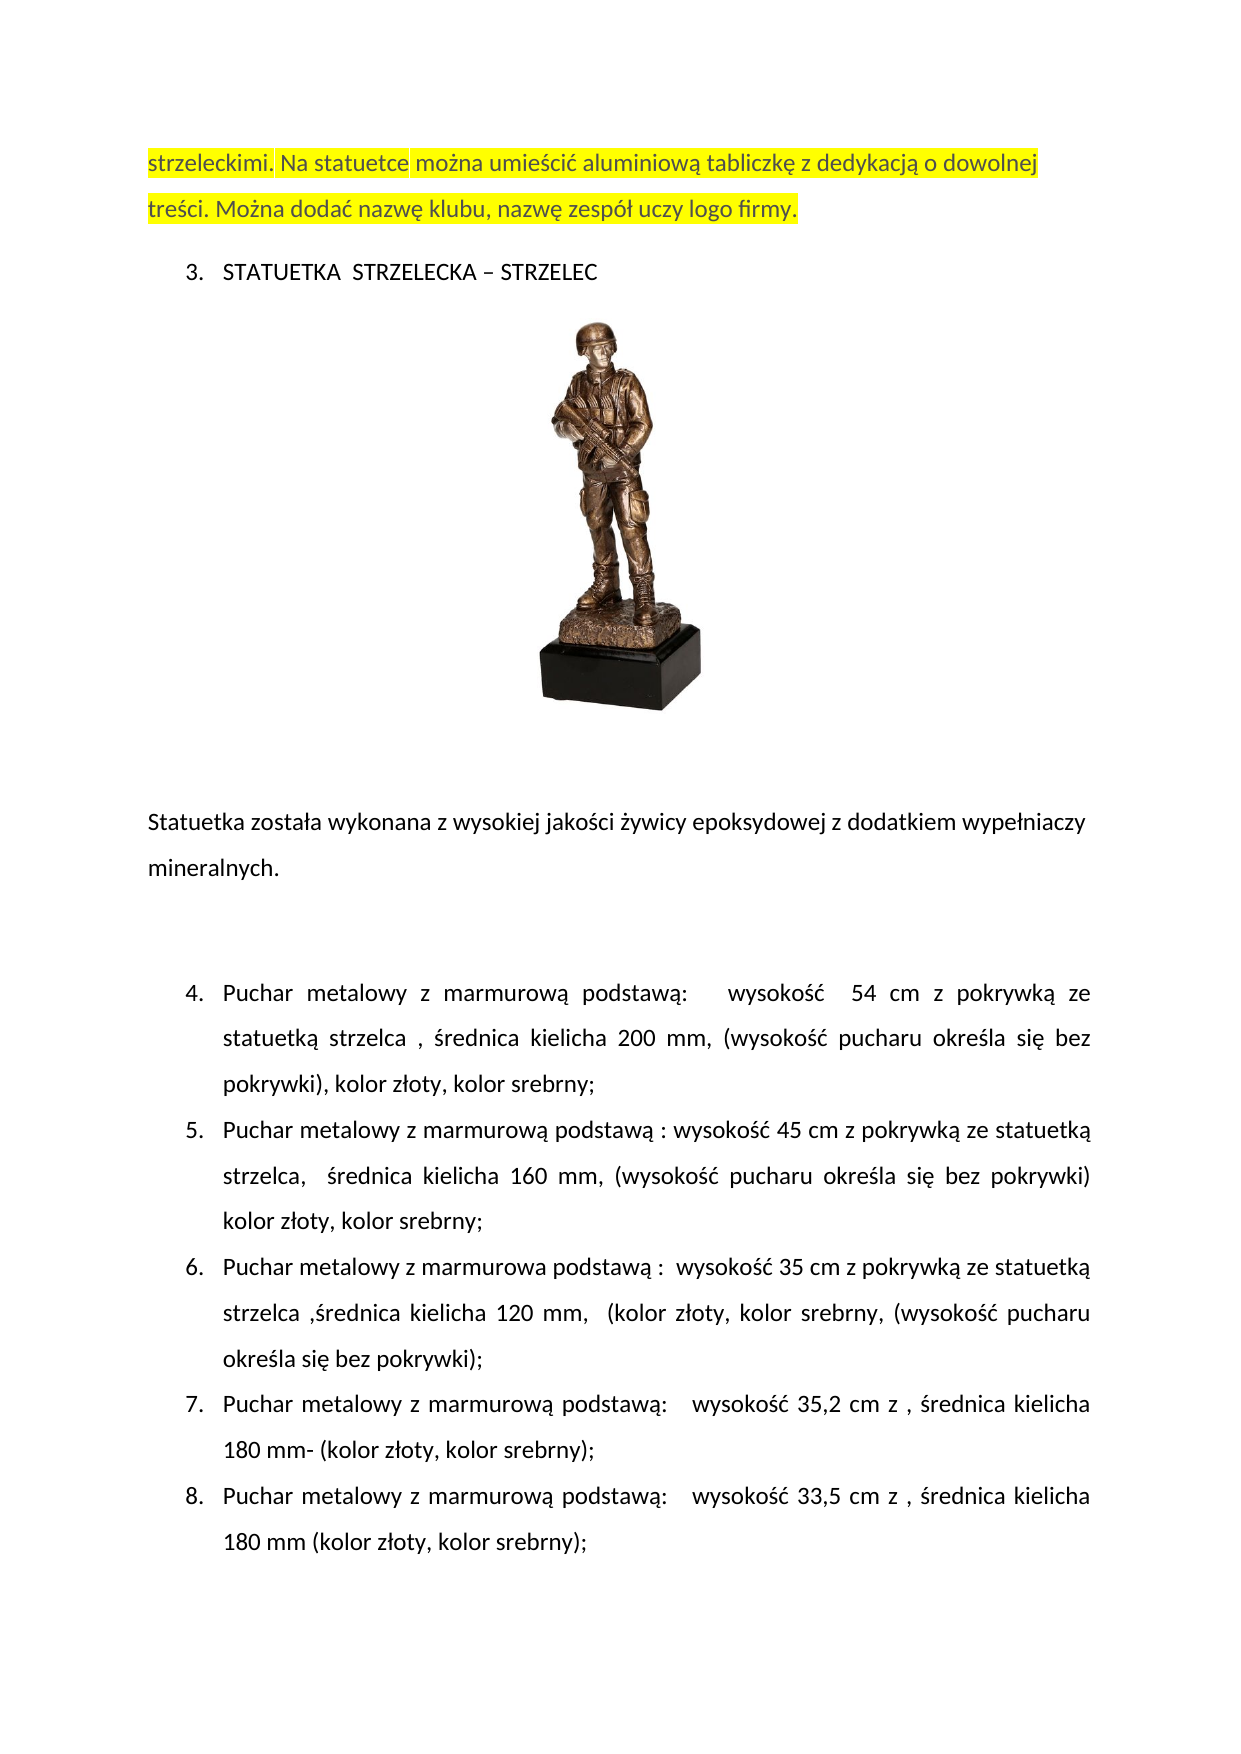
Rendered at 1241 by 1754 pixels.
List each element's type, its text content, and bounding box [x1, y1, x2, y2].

list Puchar metalowy z marmurową podstawą: wysokość 33,5 cm z , średnica kielicha 180 mm (kolor złoty, kolor srebrny); [185, 1480, 1093, 1556]
list Puchar metalowy z marmurowa podstawą : wysokość 35 cm z pokrywką ze statuetką strzelca ,średnica kielicha 120 mm, (kolor złoty, kolor srebrny, (wysokość pucharu określa się bez pokrywki); [185, 1251, 1093, 1373]
text Statuetka została wykonana z wysokiej jakości żywicy epoksydowej z dodatkiem wypełniaczy mineralnych. [148, 806, 1093, 883]
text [148, 148, 1093, 224]
list STATUETKA STRZELECKA – STRZELEC [185, 256, 1093, 286]
list Puchar metalowy z marmurową podstawą: wysokość 54 cm z pokrywką ze statuetką strzelca , średnica kielicha 200 mm, (wysokość pucharu określa się bez pokrywki), kolor złoty, kolor srebrny; [185, 977, 1093, 1099]
list Puchar metalowy z marmurową podstawą: wysokość 35,2 cm z , średnica kielicha 180 mm- (kolor złoty, kolor srebrny); [185, 1388, 1093, 1465]
picture [418, 318, 822, 714]
list Puchar metalowy z marmurową podstawą : wysokość 45 cm z pokrywką ze statuetką strzelca, średnica kielicha 160 mm, (wysokość pucharu określa się bez pokrywki) kolor złoty, kolor srebrny; [185, 1114, 1093, 1236]
